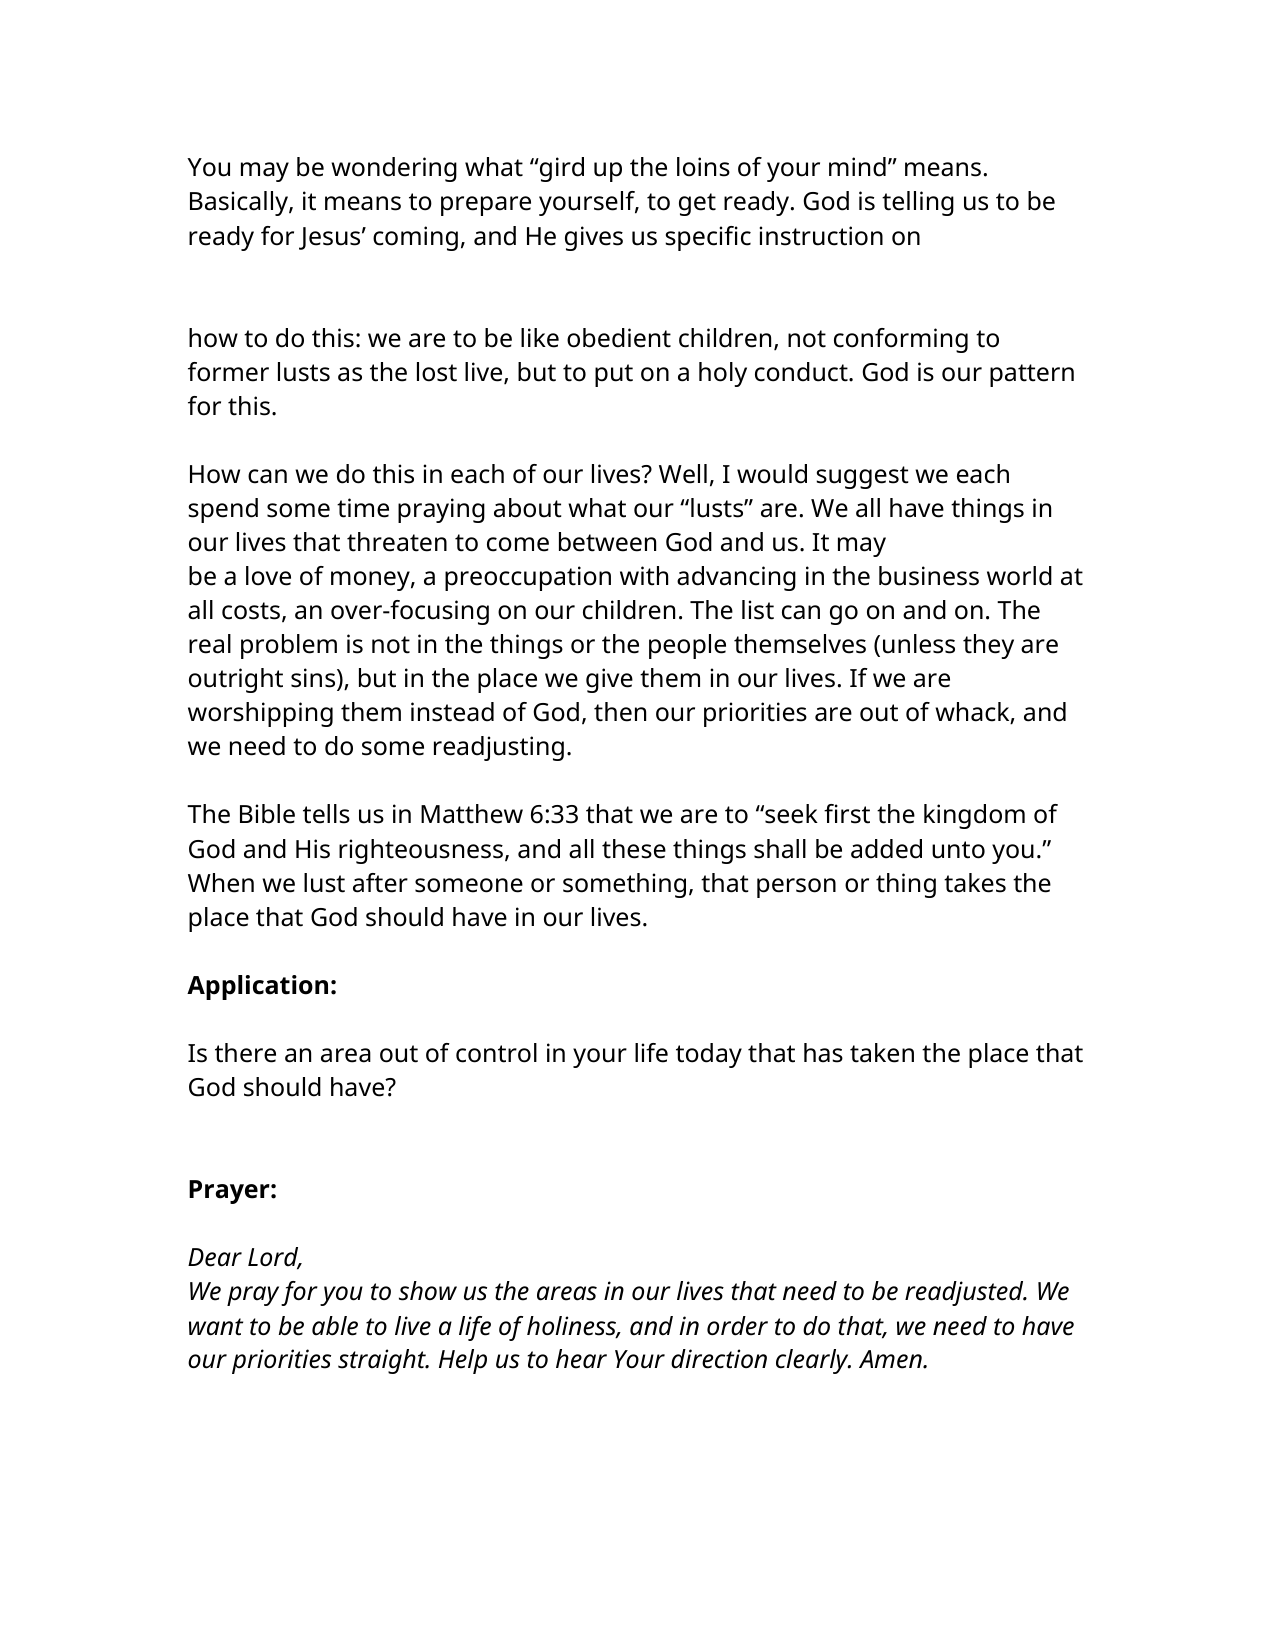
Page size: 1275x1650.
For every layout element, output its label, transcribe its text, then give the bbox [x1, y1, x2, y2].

text You may be wondering what “gird up the loins of your mind” means. Basically, it means to prepare yourself, to get ready. God is telling us to be ready for Jesus’ coming, and He gives us specific instruction on [187, 150, 1087, 252]
text Prayer: [187, 1172, 1087, 1206]
text Application: [187, 967, 1087, 1002]
text how to do this: we are to be like obedient children, not conforming to former lusts as the lost live, but to put on a holy conduct. God is our pattern for this. [187, 320, 1087, 422]
text The Bible tells us in Matthew 6:33 that we are to “seek first the kingdom of God and His righteousness, and all these things shall be added unto you.” When we lust after someone or something, that person or thing takes the place that God should have in our lives. [187, 797, 1087, 933]
text How can we do this in each of our lives? Well, I would suggest we each spend some time praying about what our “lusts” are. We all have things in our lives that threaten to come between God and us. It may [187, 457, 1087, 559]
text Dear Lord, [187, 1240, 1087, 1274]
text We pray for you to show us the areas in our lives that need to be readjusted. We want to be able to live a life of holiness, and in order to do that, we need to have our priorities straight. Help us to hear Your direction clearly. Amen. [187, 1274, 1087, 1376]
text be a love of money, a preoccupation with advancing in the business world at all costs, an over-focusing on our children. The list can go on and on. The real problem is not in the things or the people themselves (unless they are outright sins), but in the place we give them in our lives. If we are worshipping them instead of God, then our priorities are out of whack, and we need to do some readjusting. [187, 559, 1087, 763]
text Is there an area out of control in your life today that has taken the place that God should have? [187, 1036, 1087, 1104]
